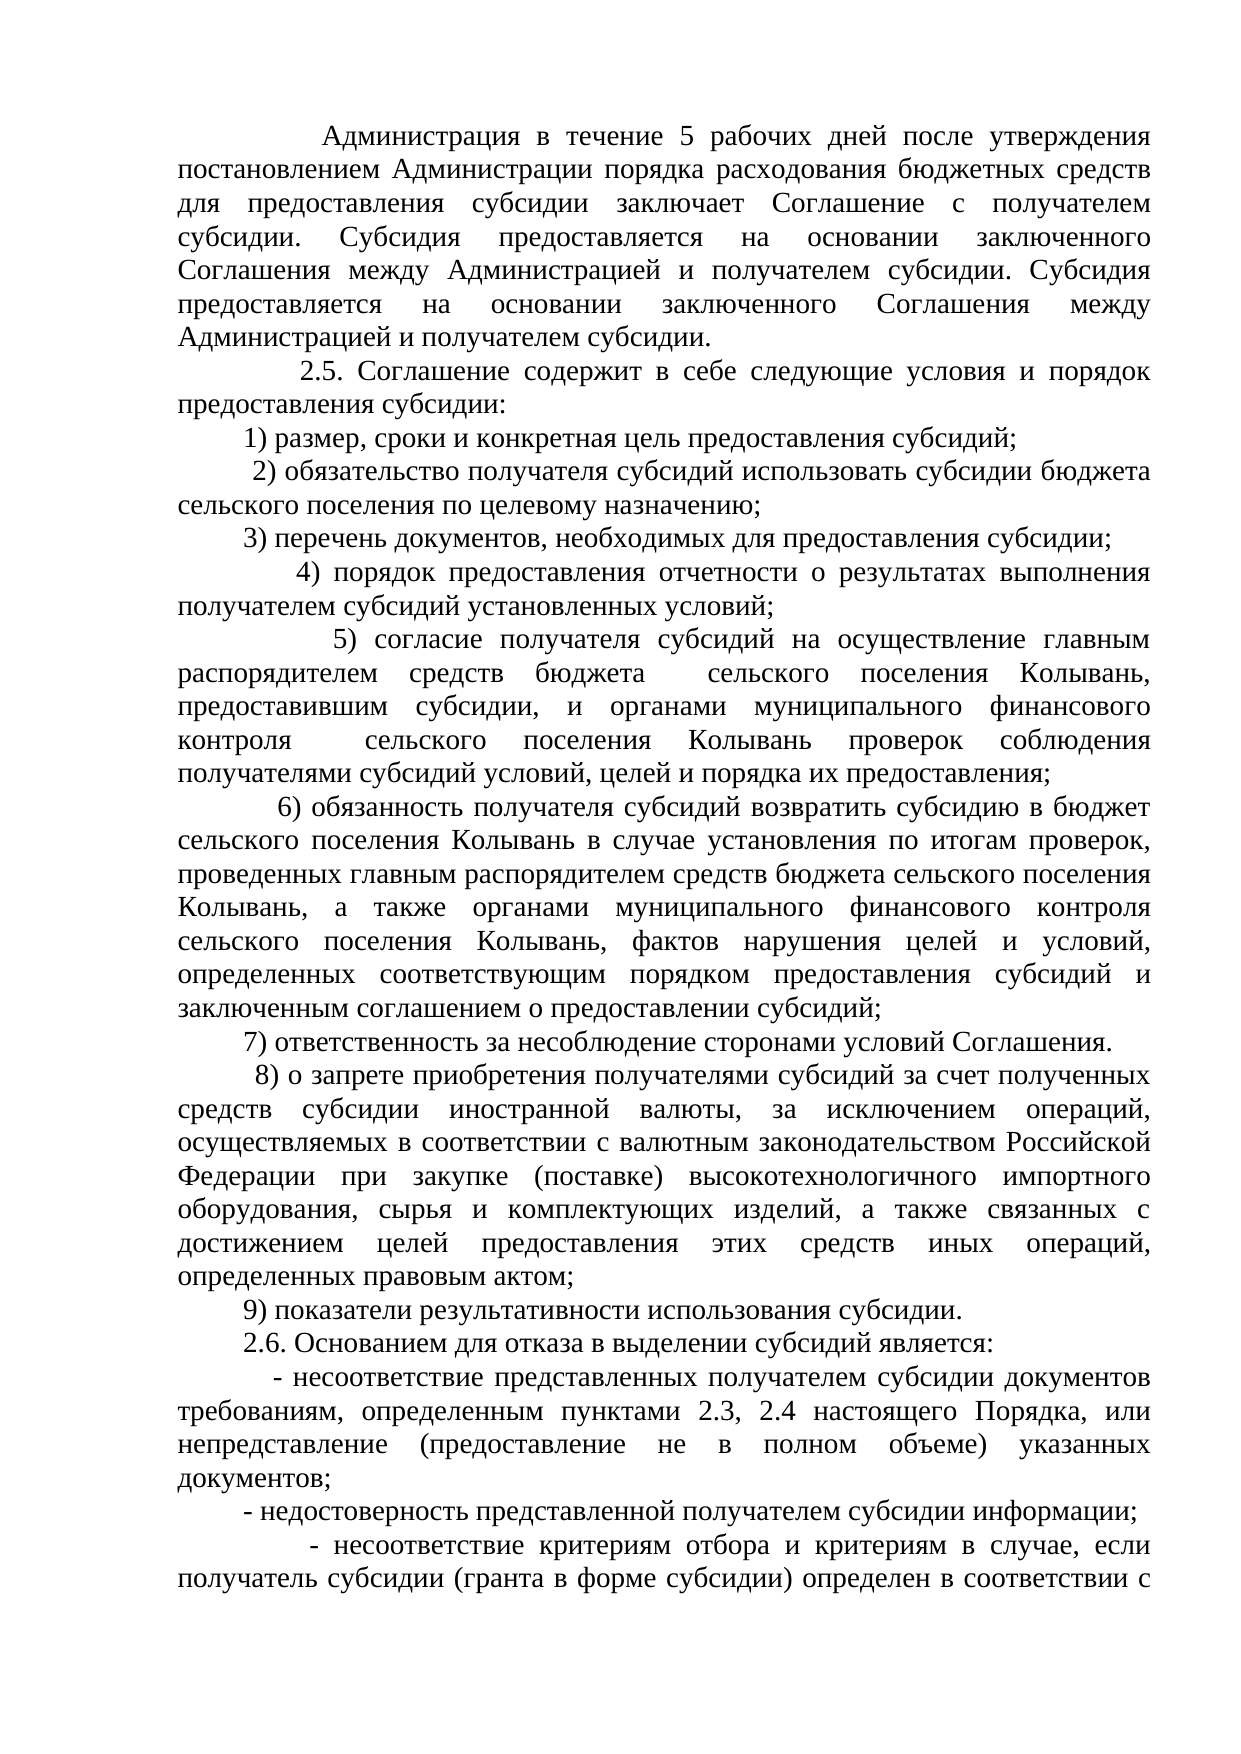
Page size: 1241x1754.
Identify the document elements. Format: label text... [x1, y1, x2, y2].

text 2.5. Соглашение содержит в себе следующие условия и порядок предоставления субсидии: [177, 353, 1152, 420]
text 2.6. Основанием для отказа в выделении субсидий является: [177, 1326, 1152, 1359]
text 2) обязательство получателя субсидий использовать субсидии бюджета сельского поселения по целевому назначению; [177, 453, 1152, 521]
text 6) обязанность получателя субсидий возвратить субсидию в бюджет сельского поселения Колывань в случае установления по итогам проверок, проведенных главным распорядителем средств бюджета сельского поселения Колывань, а также органами муниципального финансового контроля сельского поселения Колывань, фактов нарушения целей и условий, определенных соответствующим порядком предоставления субсидий и заключенным соглашением о предоставлении субсидий; [177, 789, 1152, 1024]
text 5) согласие получателя субсидий на осуществление главным распорядителем средств бюджета сельского поселения Колывань, предоставившим субсидии, и органами муниципального финансового контроля сельского поселения Колывань проверок соблюдения получателями субсидий условий, целей и порядка их предоставления; [177, 621, 1152, 789]
text Администрация в течение 5 рабочих дней после утверждения постановлением Администрации порядка расходования бюджетных средств для предоставления субсидии заключает Соглашение с получателем субсидии. Субсидия предоставляется на основании заключенного Соглашения между Администрацией и получателем субсидии. Субсидия предоставляется на основании заключенного Соглашения между Администрацией и получателем субсидии. [177, 118, 1152, 353]
text - несоответствие представленных получателем субсидии документов требованиям, определенным пунктами 2.3, 2.4 настоящего Порядка, или непредставление (предоставление не в полном объеме) указанных документов; [177, 1359, 1152, 1493]
text 7) ответственность за несоблюдение сторонами условий Соглашения. [177, 1024, 1152, 1057]
text - недостоверность представленной получателем субсидии информации; [177, 1493, 1152, 1527]
text 9) показатели результативности использования субсидии. [177, 1292, 1152, 1326]
text 4) порядок предоставления отчетности о результатах выполнения получателем субсидий установленных условий; [177, 554, 1152, 621]
text 8) о запрете приобретения получателями субсидий за счет полученных средств субсидии иностранной валюты, за исключением операций, осуществляемых в соответствии с валютным законодательством Российской Федерации при закупке (поставке) высокотехнологичного импортного оборудования, сырья и комплектующих изделий, а также связанных с достижением целей предоставления этих средств иных операций, определенных правовым актом; [177, 1057, 1152, 1292]
text 1) размер, сроки и конкретная цель предоставления субсидий; [177, 420, 1152, 453]
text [177, 1527, 1152, 1594]
text 3) перечень документов, необходимых для предоставления субсидии; [177, 521, 1152, 554]
